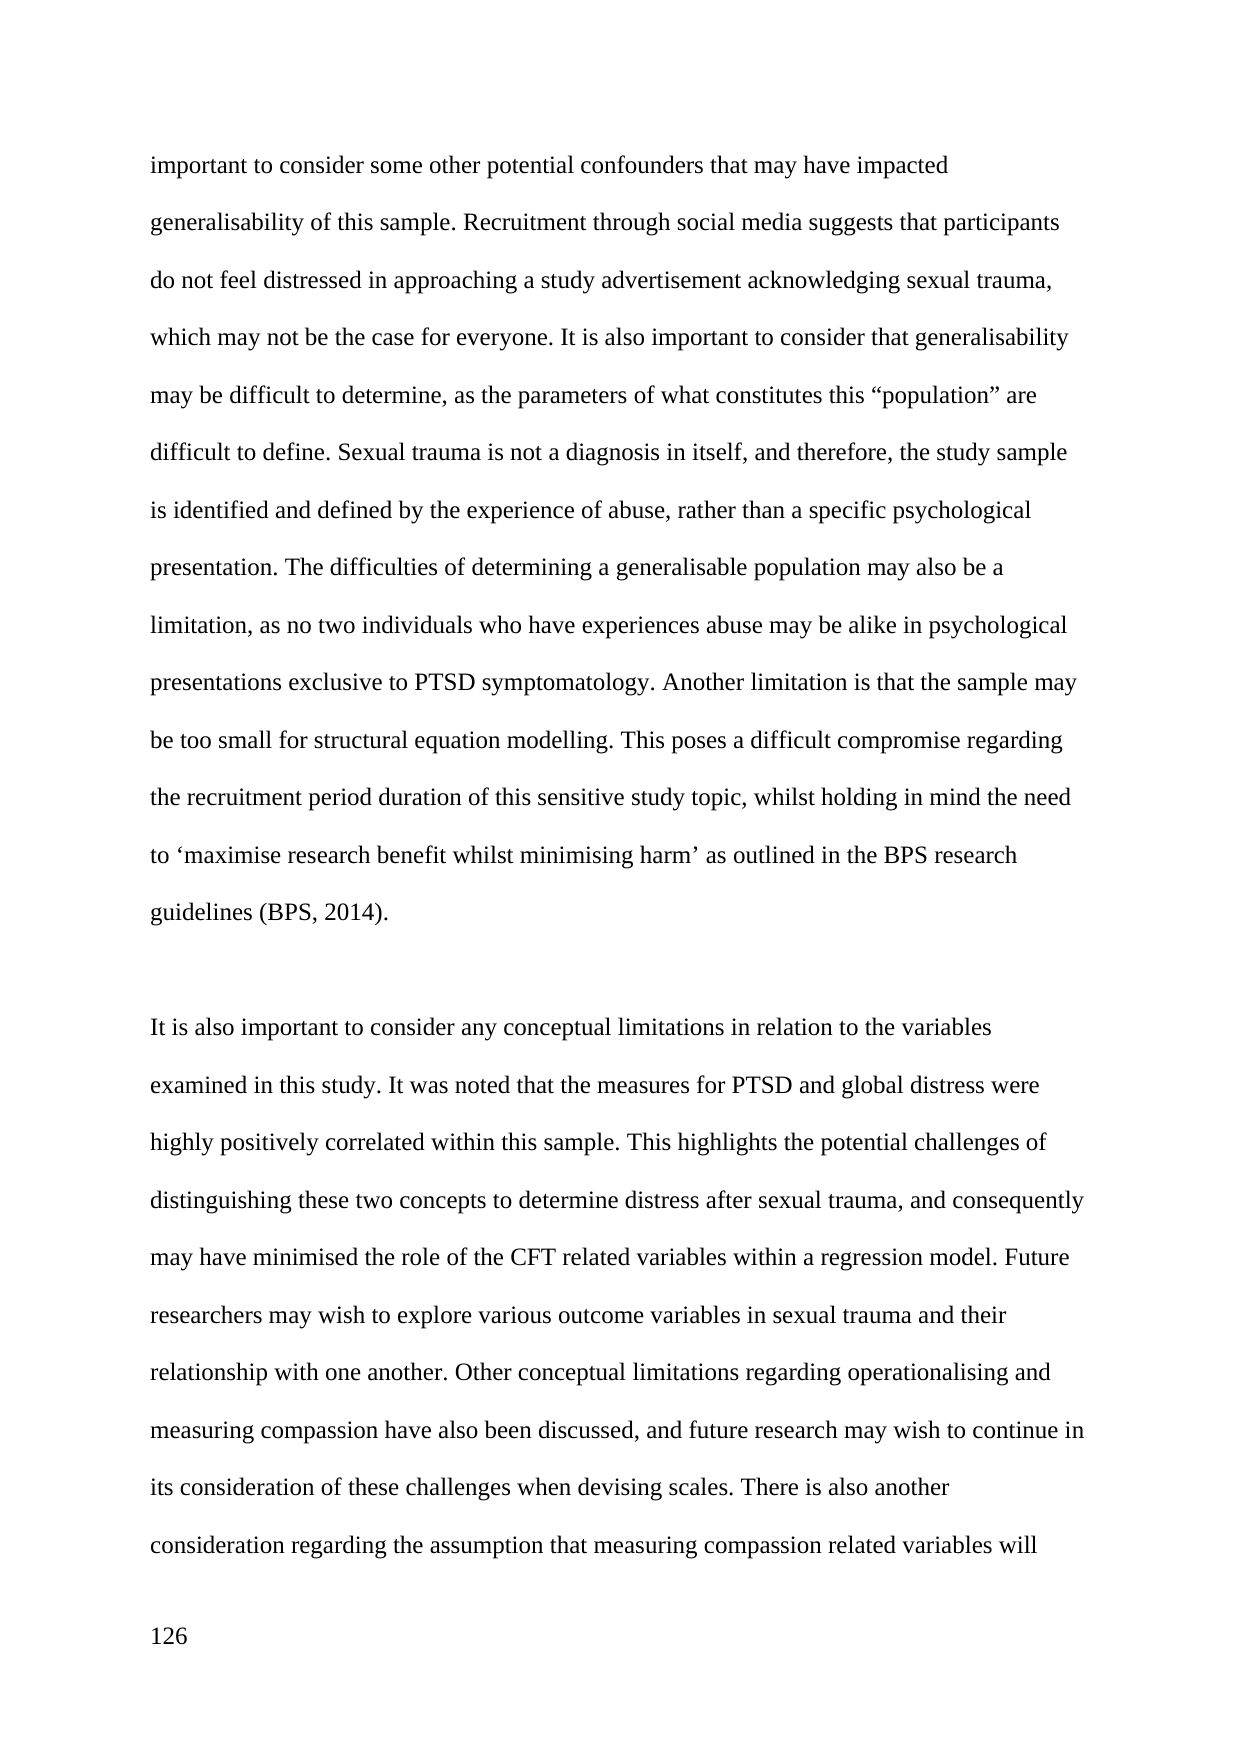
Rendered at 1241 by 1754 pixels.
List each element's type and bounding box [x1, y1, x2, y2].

text [150, 150, 1090, 926]
text [150, 1012, 1090, 1559]
